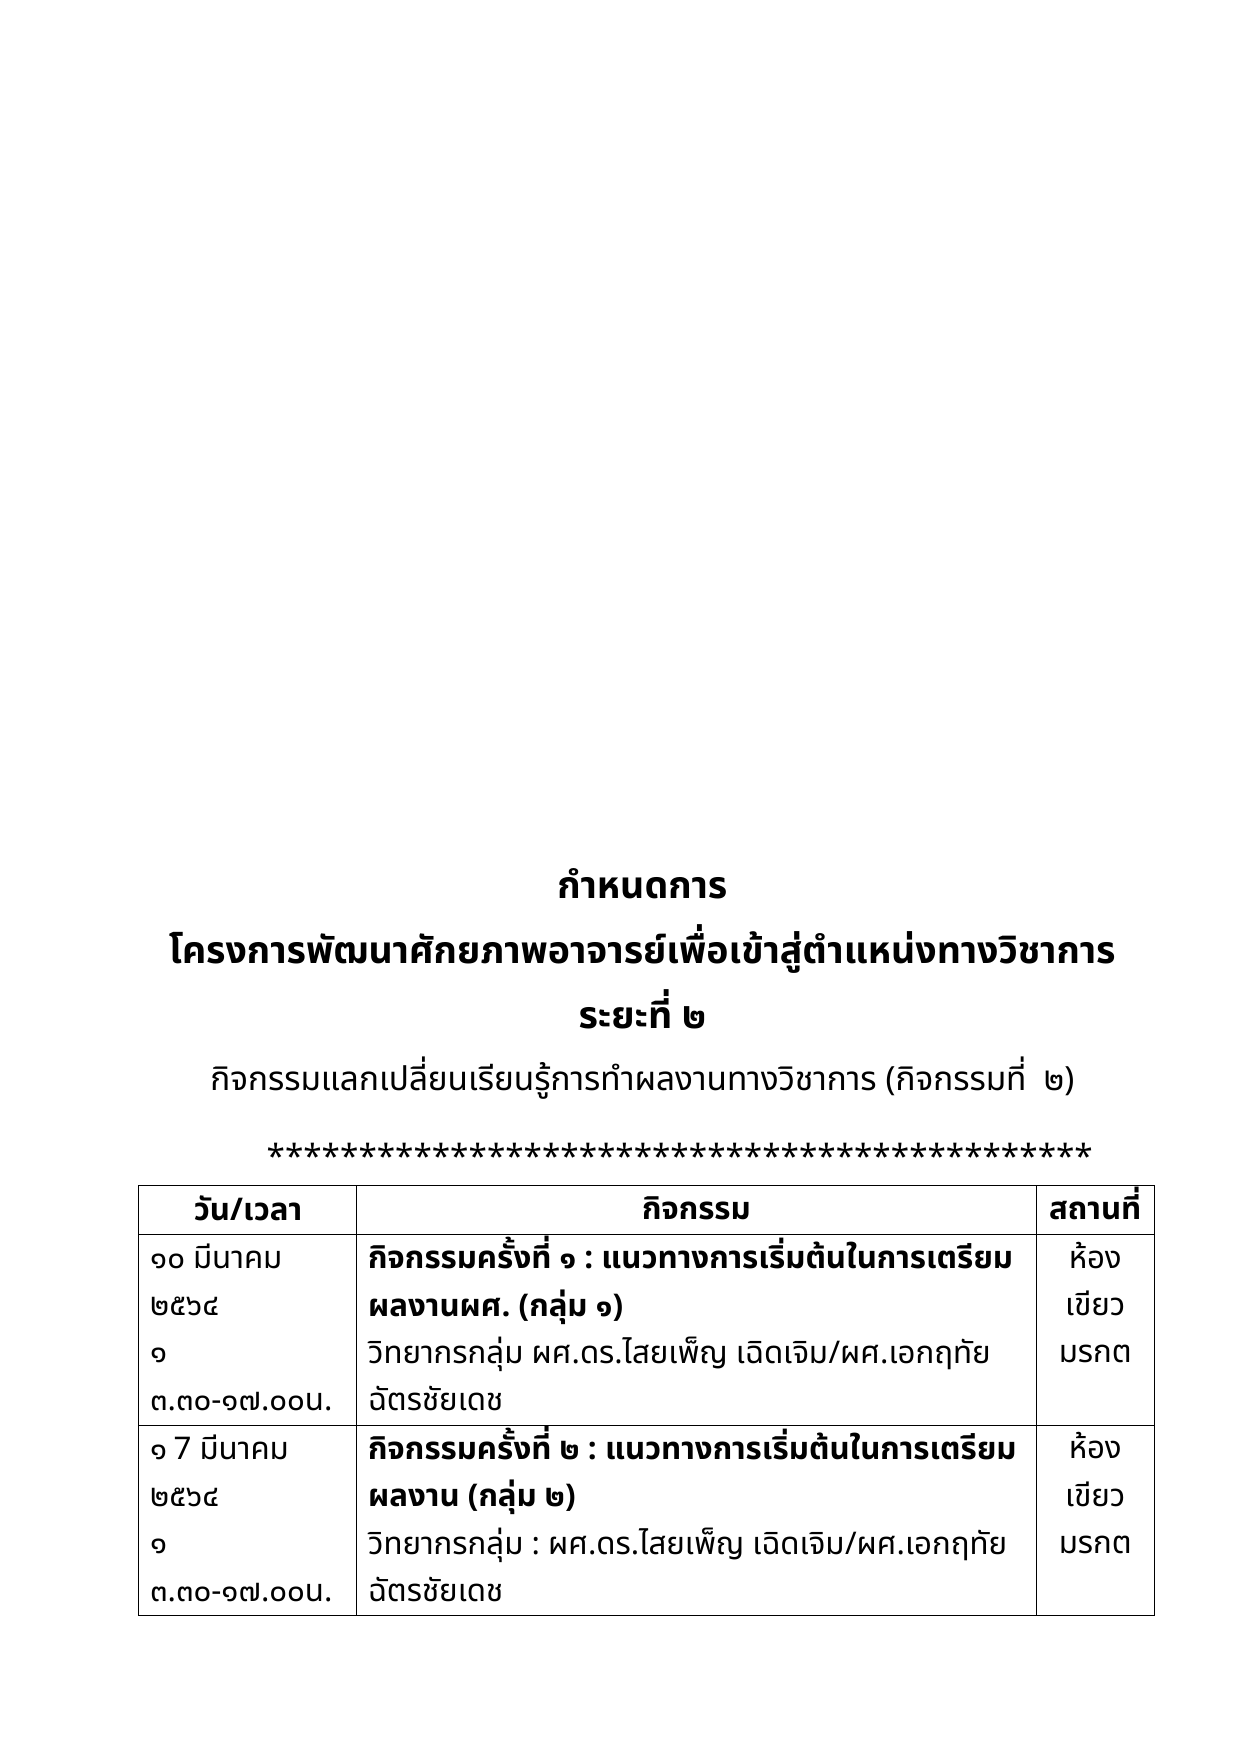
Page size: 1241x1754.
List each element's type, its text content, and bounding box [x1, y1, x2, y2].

table_cell ห้อง เขียวมรกต [1037, 1426, 1154, 1615]
table_cell ๑7 มีนาคม ๒๕๖๔ ๑๓.๓๐-๑๗.๐๐น. [139, 1426, 356, 1615]
table_cell ๑๐ มีนาคม ๒๕๖๔ ๑๓.๓๐-๑๗.๐๐น. [139, 1235, 356, 1425]
table_header กิจกรรม [357, 1186, 1036, 1234]
text ********************************************* [225, 1133, 1134, 1179]
table_cell กิจกรรมครั้งที่ ๑ : แนวทางการเริ่มต้นในการเตรียมผลงานผศ. (กลุ่ม ๑) วิทยากรกลุ่ม ผศ.ดร.ไสยเพ็ญ เฉิดเจิม/ผศ.เอกฤทัย ฉัตรชัยเดช [357, 1235, 1036, 1425]
table_cell กิจกรรมครั้งที่ ๒ : แนวทางการเริ่มต้นในการเตรียมผลงาน (กลุ่ม ๒) วิทยากรกลุ่ม : ผศ.ดร.ไสยเพ็ญ เฉิดเจิม/ผศ.เอกฤทัย ฉัตรชัยเดช [357, 1426, 1036, 1615]
table_header สถานที่ [1037, 1186, 1154, 1234]
text โครงการพัฒนาศักยภาพอาจารย์เพื่อเข้าสู่ตำแหน่งทางวิชาการ ระยะที่ ๒ [150, 924, 1134, 1046]
text กำหนดการ [150, 859, 1134, 916]
table_cell ห้อง เขียวมรกต [1037, 1235, 1154, 1425]
table_header วัน/เวลา [139, 1186, 356, 1234]
text กิจกรรมแลกเปลี่ยนเรียนรู้การทำผลงานทางวิชาการ (กิจกรรมที่ ๒) [150, 1054, 1134, 1105]
